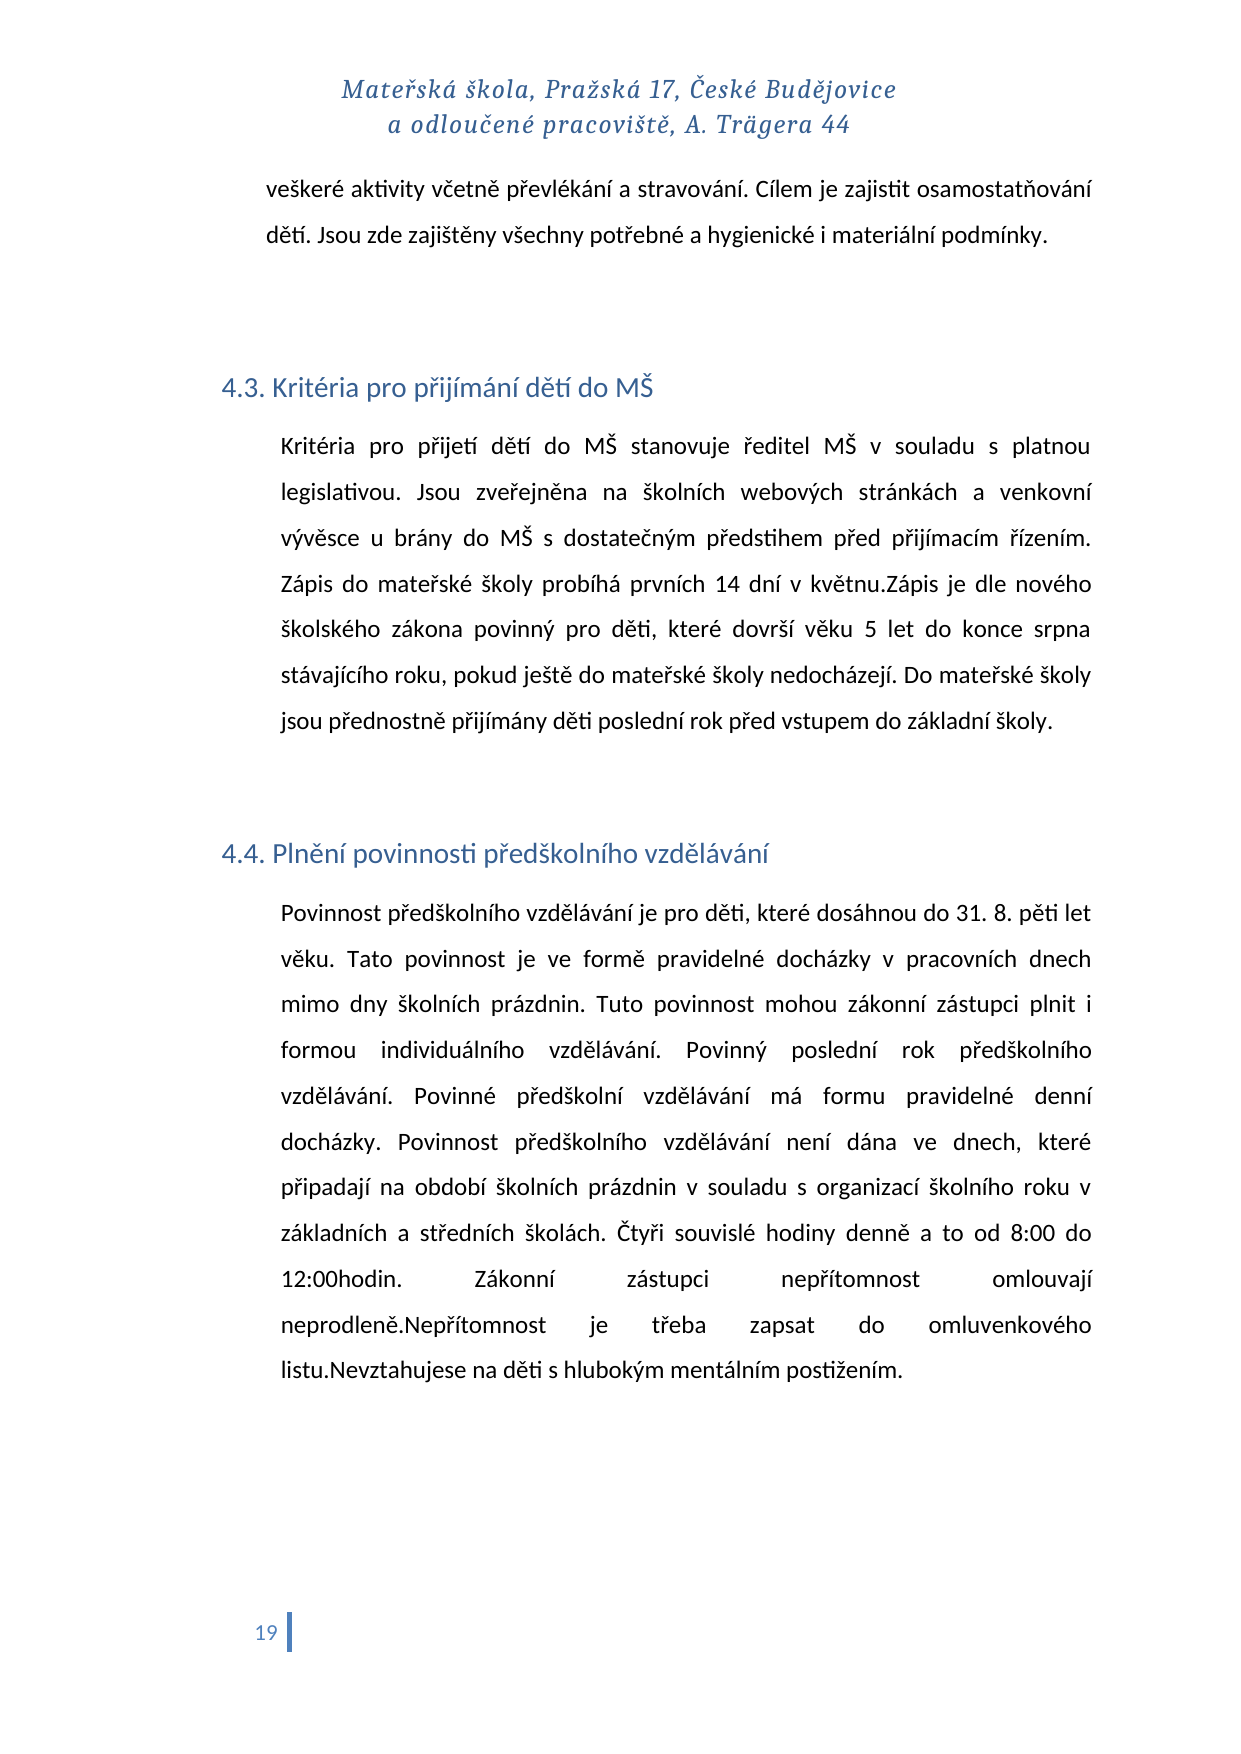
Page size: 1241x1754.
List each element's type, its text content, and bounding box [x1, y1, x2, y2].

text Povinnost předškolního vzdělávání je pro děti, které dosáhnou do 31. 8. pěti let věku. Tato povinnost je ve formě pravidelné docházky v pracovních dnech mimo dny školních prázdnin. Tuto povinnost mohou zákonní zástupci plnit i formou individuálního vzdělávání. Povinný poslední rok předškolního vzdělávání. Povinné předškolní vzdělávání má formu pravidelné denní docházky. Povinnost předškolního vzdělávání není dána ve dnech, které připadají na období školních prázdnin v souladu s organizací školního roku v základních a středních školách. Čtyři souvislé hodiny denně a to od 8:00 do 12:00hodin. Zákonní zástupci nepřítomnost omlouvají neprodleně.Nepřítomnost je třeba zapsat do omluvenkového listu.Nevztahujese na děti s hlubokým mentálním postižením. [281, 897, 1093, 1385]
text Kritéria pro přijetí dětí do MŠ stanovuje ředitel MŠ v souladu s platnou legislativou. Jsou zveřejněna na školních webových stránkách a venkovní vývěsce u brány do MŠ s dostatečným předstihem před přijímacím řízením. Zápis do mateřské školy probíhá prvních 14 dní v květnu.Zápis je dle nového školského zákona povinný pro děti, které dovrší věku 5 let do konce srpna stávajícího roku, pokud ještě do mateřské školy nedocházejí. Do mateřské školy jsou přednostně přijímány děti poslední rok před vstupem do základní školy. [281, 431, 1093, 735]
text 4.4. Plnění povinnosti předškolního vzdělávání [221, 835, 1093, 871]
text 4.3. Kritéria pro přijímání dětí do MŠ [221, 369, 1093, 404]
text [266, 173, 1093, 249]
